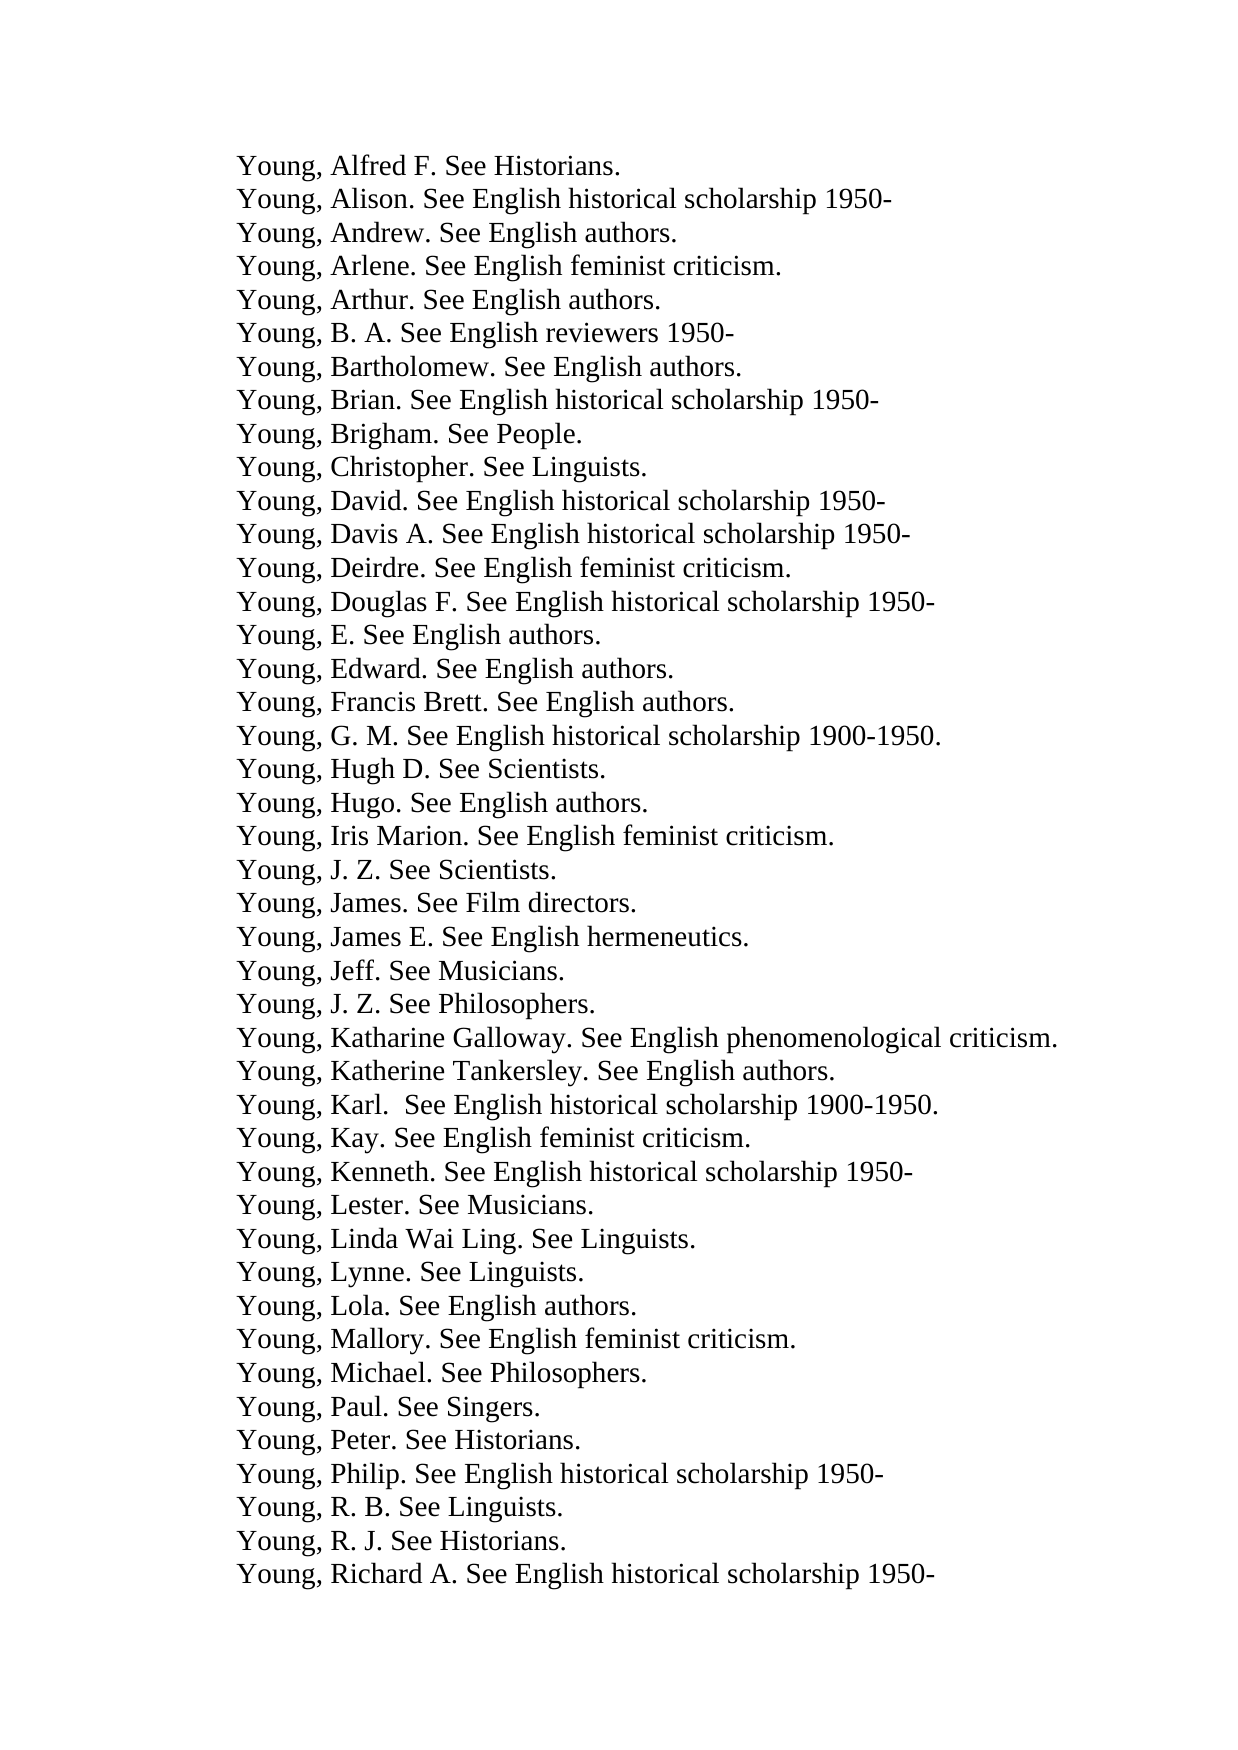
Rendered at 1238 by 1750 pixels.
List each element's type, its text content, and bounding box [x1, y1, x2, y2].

text Young, James E. See English hermeneutics. [236, 919, 1078, 953]
text Young, Lynne. See Linguists. [236, 1254, 1078, 1288]
text Young, Philip. See English historical scholarship 1950- [236, 1456, 1078, 1489]
text Young, Alfred F. See Historians. [236, 148, 1077, 181]
text Young, Katharine Galloway. See English phenomenological criticism. [236, 1020, 1078, 1053]
text Young, J. Z. See Scientists. [236, 852, 1078, 886]
text Young, Lola. See English authors. [236, 1288, 1078, 1322]
text Young, Kay. See English feminist criticism. [236, 1120, 1078, 1154]
text Young, G. M. See English historical scholarship 1900-1950. [236, 718, 1078, 751]
text Young, Alison. See English historical scholarship 1950- [236, 181, 1077, 215]
text Young, E. See English authors. [236, 617, 1077, 651]
text Young, Karl. See English historical scholarship 1900-1950. [236, 1087, 1078, 1120]
text Young, Deirdre. See English feminist criticism. [236, 550, 1078, 584]
text Young, Richard A. See English historical scholarship 1950- [236, 1556, 1078, 1590]
text Young, Iris Marion. See English feminist criticism. [236, 818, 1078, 852]
text Young, David. See English historical scholarship 1950- [236, 483, 1078, 517]
text Young, Paul. See Singers. [236, 1389, 1078, 1422]
text Young, Douglas F. See English historical scholarship 1950- [236, 584, 1078, 617]
text Young, Francis Brett. See English authors. [236, 684, 1078, 718]
text Young, Hugo. See English authors. [236, 785, 1078, 818]
text Young, Jeff. See Musicians. [236, 953, 1078, 986]
text Young, Michael. See Philosophers. [236, 1355, 1078, 1389]
text Young, Katherine Tankersley. See English authors. [236, 1053, 1078, 1087]
text Young, Brigham. See People. [236, 416, 1078, 449]
text Young, R. J. See Historians. [236, 1523, 1078, 1556]
text Young, B. A. See English reviewers 1950- [236, 315, 1078, 349]
text Young, Kenneth. See English historical scholarship 1950- [236, 1154, 1078, 1187]
text Young, Arlene. See English feminist criticism. [236, 248, 1078, 282]
text Young, Mallory. See English feminist criticism. [236, 1322, 1078, 1355]
text Young, Andrew. See English authors. [236, 215, 1078, 248]
text Young, James. See Film directors. [236, 886, 1078, 919]
text Young, Lester. See Musicians. [236, 1187, 1078, 1221]
text Young, Edward. See English authors. [236, 651, 1078, 684]
text Young, Peter. See Historians. [236, 1422, 1078, 1456]
text Young, Arthur. See English authors. [236, 282, 1078, 315]
text Young, J. Z. See Philosophers. [236, 986, 1078, 1020]
text Young, Hugh D. See Scientists. [236, 751, 1078, 785]
text Young, Brian. See English historical scholarship 1950- [236, 382, 1078, 416]
text Young, R. B. See Linguists. [236, 1489, 1078, 1523]
text Young, Davis A. See English historical scholarship 1950- [236, 517, 1078, 550]
text Young, Christopher. See Linguists. [236, 449, 1078, 483]
text Young, Linda Wai Ling. See Linguists. [236, 1221, 1078, 1254]
text Young, Bartholomew. See English authors. [236, 349, 1078, 382]
